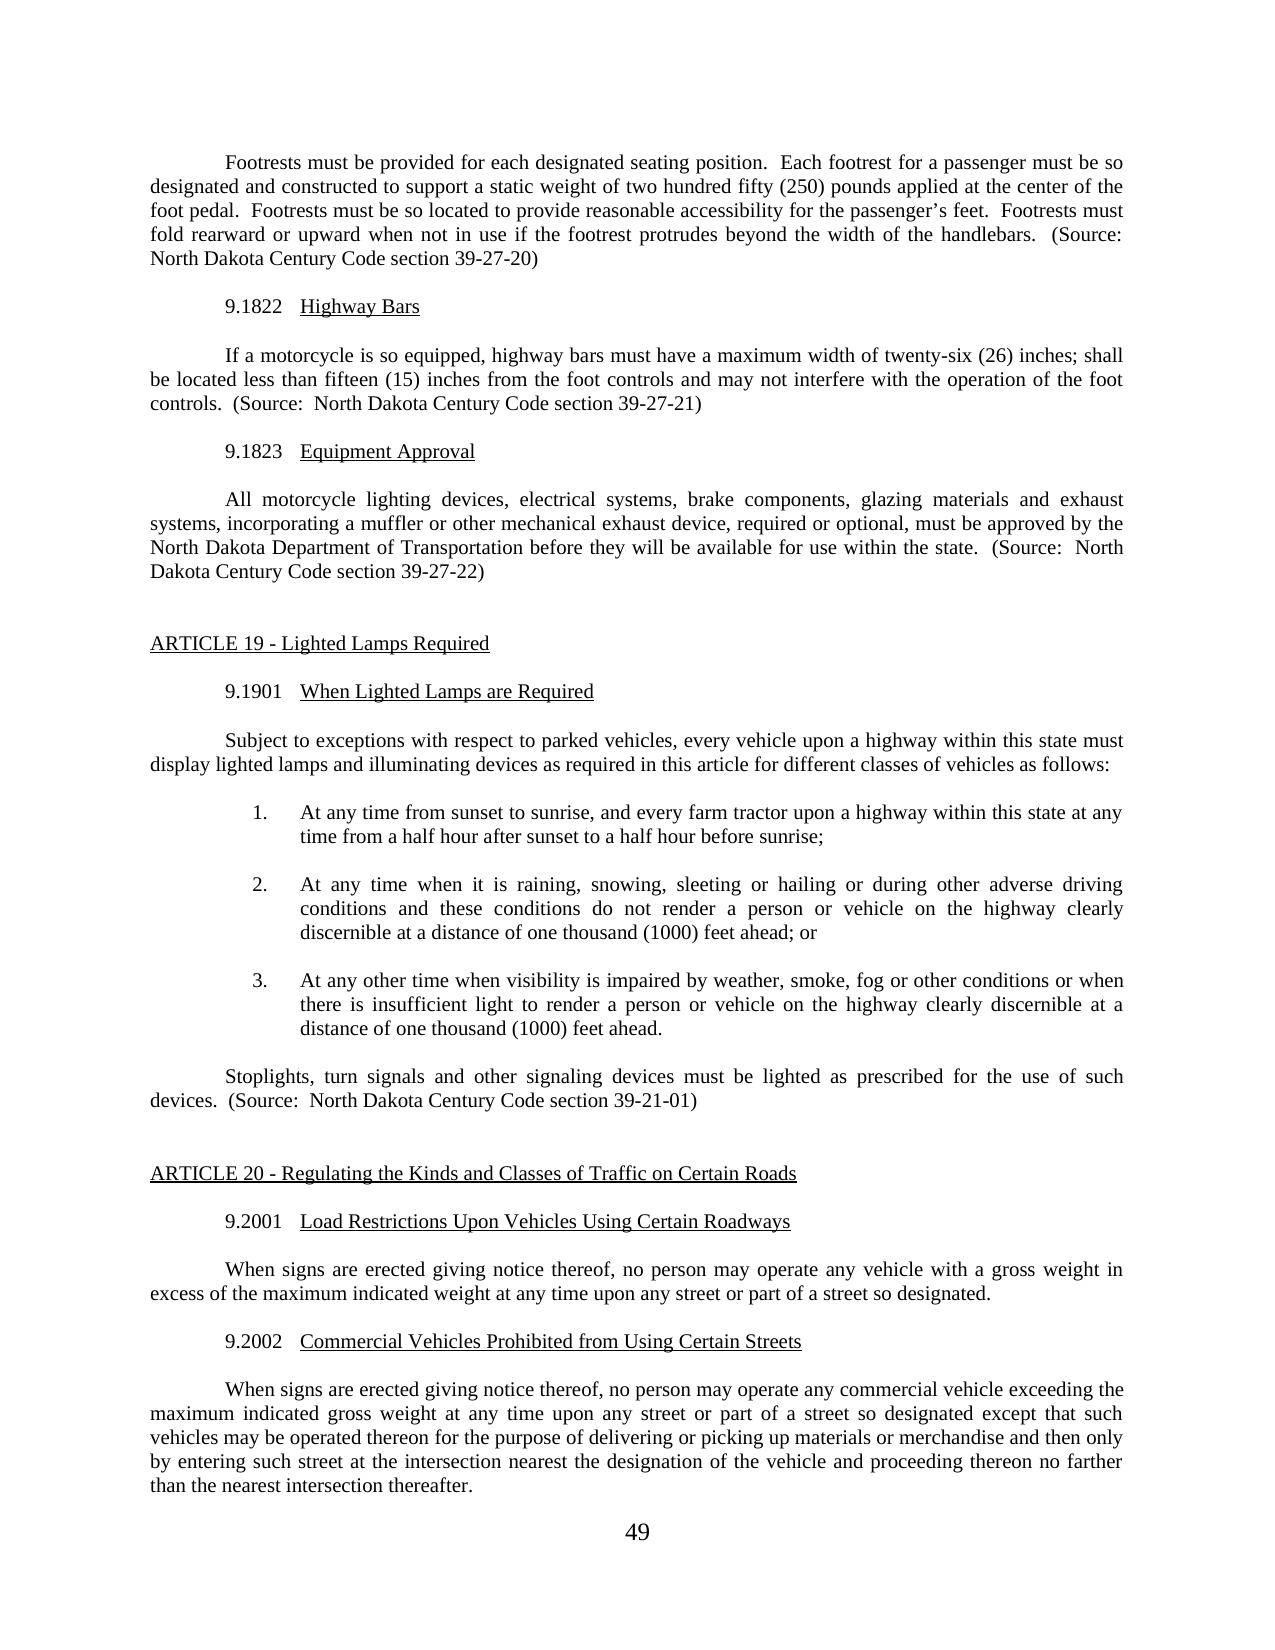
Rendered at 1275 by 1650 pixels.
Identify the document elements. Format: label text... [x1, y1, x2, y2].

text If a motorcycle is so equipped, highway bars must have a maximum width of twenty-six (26) inches; shall be located less than fifteen (15) inches from the foot controls and may not interfere with the operation of the foot controls. (Source: North Dakota Century Code section 39-27-21) [150, 342, 1125, 415]
text When signs are erected giving notice thereof, no person may operate any vehicle with a gross weight in excess of the maximum indicated weight at any time upon any street or part of a street so designated. [150, 1257, 1125, 1305]
text ARTICLE 19 - Lighted Lamps Required [150, 631, 1125, 655]
text ARTICLE 20 - Regulating the Kinds and Classes of Traffic on Certain Roads [150, 1161, 1125, 1185]
text Footrests must be provided for each designated seating position. Each footrest for a passenger must be so designated and constructed to support a static weight of two hundred fifty (250) pounds applied at the center of the foot pedal. Footrests must be so located to provide reasonable accessibility for the passenger’s feet. Footrests must fold rearward or upward when not in use if the footrest protrudes beyond the width of the handlebars. (Source: North Dakota Century Code section 39-27-20) [150, 150, 1125, 270]
text 9.2002 Commercial Vehicles Prohibited from Using Certain Streets [150, 1329, 1125, 1353]
text When signs are erected giving notice thereof, no person may operate any commercial vehicle exceeding the maximum indicated gross weight at any time upon any street or part of a street so designated except that such vehicles may be operated thereon for the purpose of delivering or picking up materials or merchandise and then only by entering such street at the intersection nearest the designation of the vehicle and proceeding thereon no farther than the nearest intersection thereafter. [150, 1377, 1125, 1497]
text All motorcycle lighting devices, electrical systems, brake components, glazing materials and exhaust systems, incorporating a muffler or other mechanical exhaust device, required or optional, must be approved by the North Dakota Department of Transportation before they will be available for use within the state. (Source: North Dakota Century Code section 39-27-22) [150, 487, 1125, 583]
text 9.1901 When Lighted Lamps are Required [150, 679, 1125, 703]
text 9.1823 Equipment Approval [150, 439, 1125, 463]
text 9.2001 Load Restrictions Upon Vehicles Using Certain Roadways [150, 1209, 1125, 1233]
text 3. At any other time when visibility is impaired by weather, smoke, fog or other conditions or when there is insufficient light to render a person or vehicle on the highway clearly discernible at a distance of one thousand (1000) feet ahead. [150, 968, 1125, 1040]
text Subject to exceptions with respect to parked vehicles, every vehicle upon a highway within this state must display lighted lamps and illuminating devices as required in this article for different classes of vehicles as follows: [150, 727, 1125, 776]
text 2. At any time when it is raining, snowing, sleeting or hailing or during other adverse driving conditions and these conditions do not render a person or vehicle on the highway clearly discernible at a distance of one thousand (1000) feet ahead; or [150, 872, 1125, 944]
text Stoplights, turn signals and other signaling devices must be lighted as prescribed for the use of such devices. (Source: North Dakota Century Code section 39-21-01) [150, 1064, 1125, 1112]
text 1. At any time from sunset to sunrise, and every farm tractor upon a highway within this state at any time from a half hour after sunset to a half hour before sunrise; [150, 800, 1125, 848]
text 9.1822 Highway Bars [150, 294, 1125, 318]
